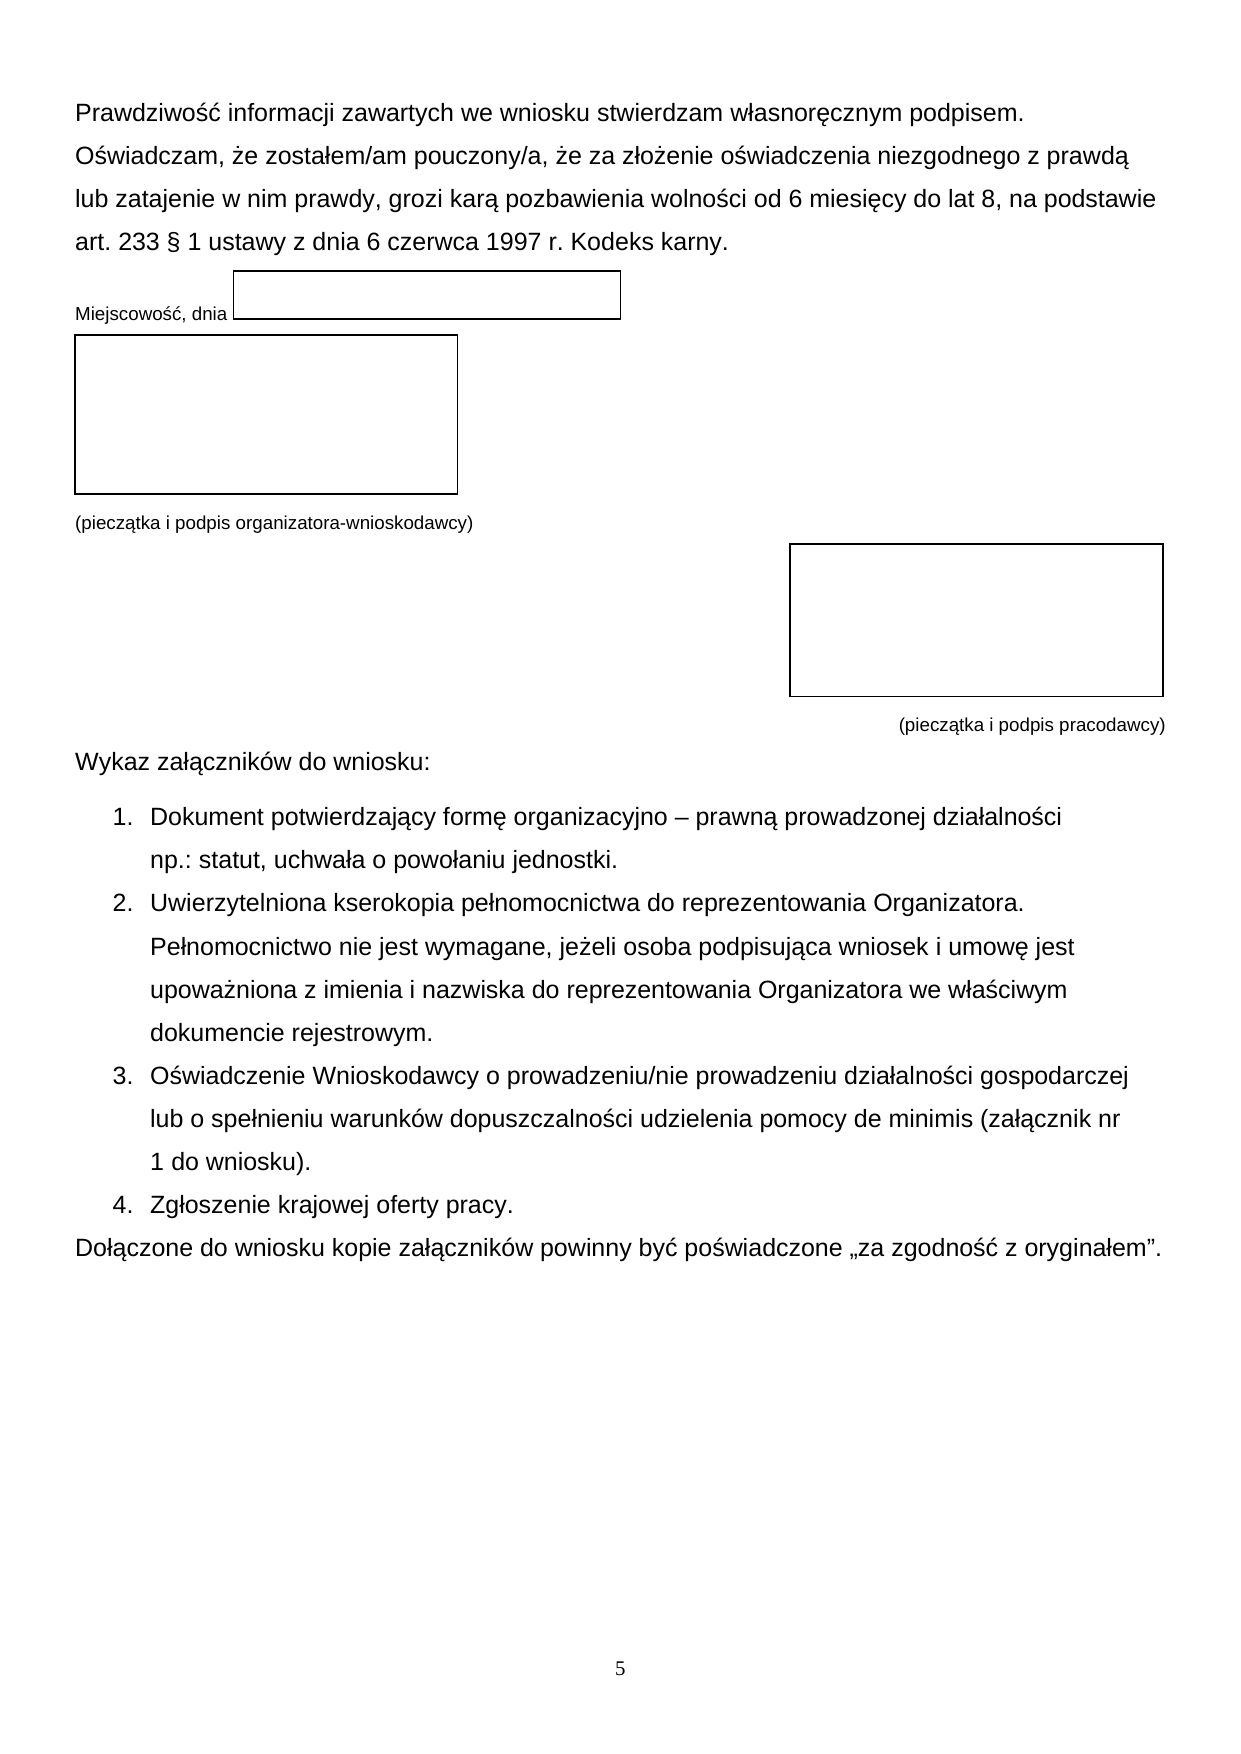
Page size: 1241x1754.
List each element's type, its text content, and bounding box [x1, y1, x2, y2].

list Zgłoszenie krajowej oferty pracy. [112, 1190, 1165, 1219]
text Wykaz załączników do wniosku: [75, 747, 1165, 775]
text (pieczątka i podpis pracodawcy) [75, 714, 1165, 736]
text Dołączone do wniosku kopie załączników powinny być poświadczone „za zgodność z oryginałem”. [75, 1233, 1165, 1262]
list Oświadczenie Wnioskodawcy o prowadzeniu/nie prowadzeniu działalności gospodarczej lub o spełnieniu warunków dopuszczalności udzielenia pomocy de minimis (załącznik nr 1 do wniosku). [112, 1061, 1165, 1176]
text (pieczątka i podpis organizatora-wnioskodawcy) [75, 512, 1165, 533]
list Dokument potwierdzający formę organizacyjno – prawną prowadzonej działalności np.: statut, uchwała o powołaniu jednostki. [112, 802, 1165, 874]
text Miejscowość, dnia [75, 270, 1165, 324]
list Uwierzytelniona kserokopia pełnomocnictwa do reprezentowania Organizatora. Pełnomocnictwo nie jest wymagane, jeżeli osoba podpisująca wniosek i umowę jest upoważniona z imienia i nazwiska do reprezentowania Organizatora we właściwym dokumencie rejestrowym. [112, 888, 1165, 1047]
text Prawdziwość informacji zawartych we wniosku stwierdzam własnoręcznym podpisem. Oświadczam, że zostałem/am pouczony/a, że za złożenie oświadczenia niezgodnego z prawdą lub zatajenie w nim prawdy, grozi karą pozbawienia wolności od 6 miesięcy do lat 8, na podstawie art. 233 § 1 ustawy z dnia 6 czerwca 1997 r. Kodeks karny. [75, 98, 1165, 256]
